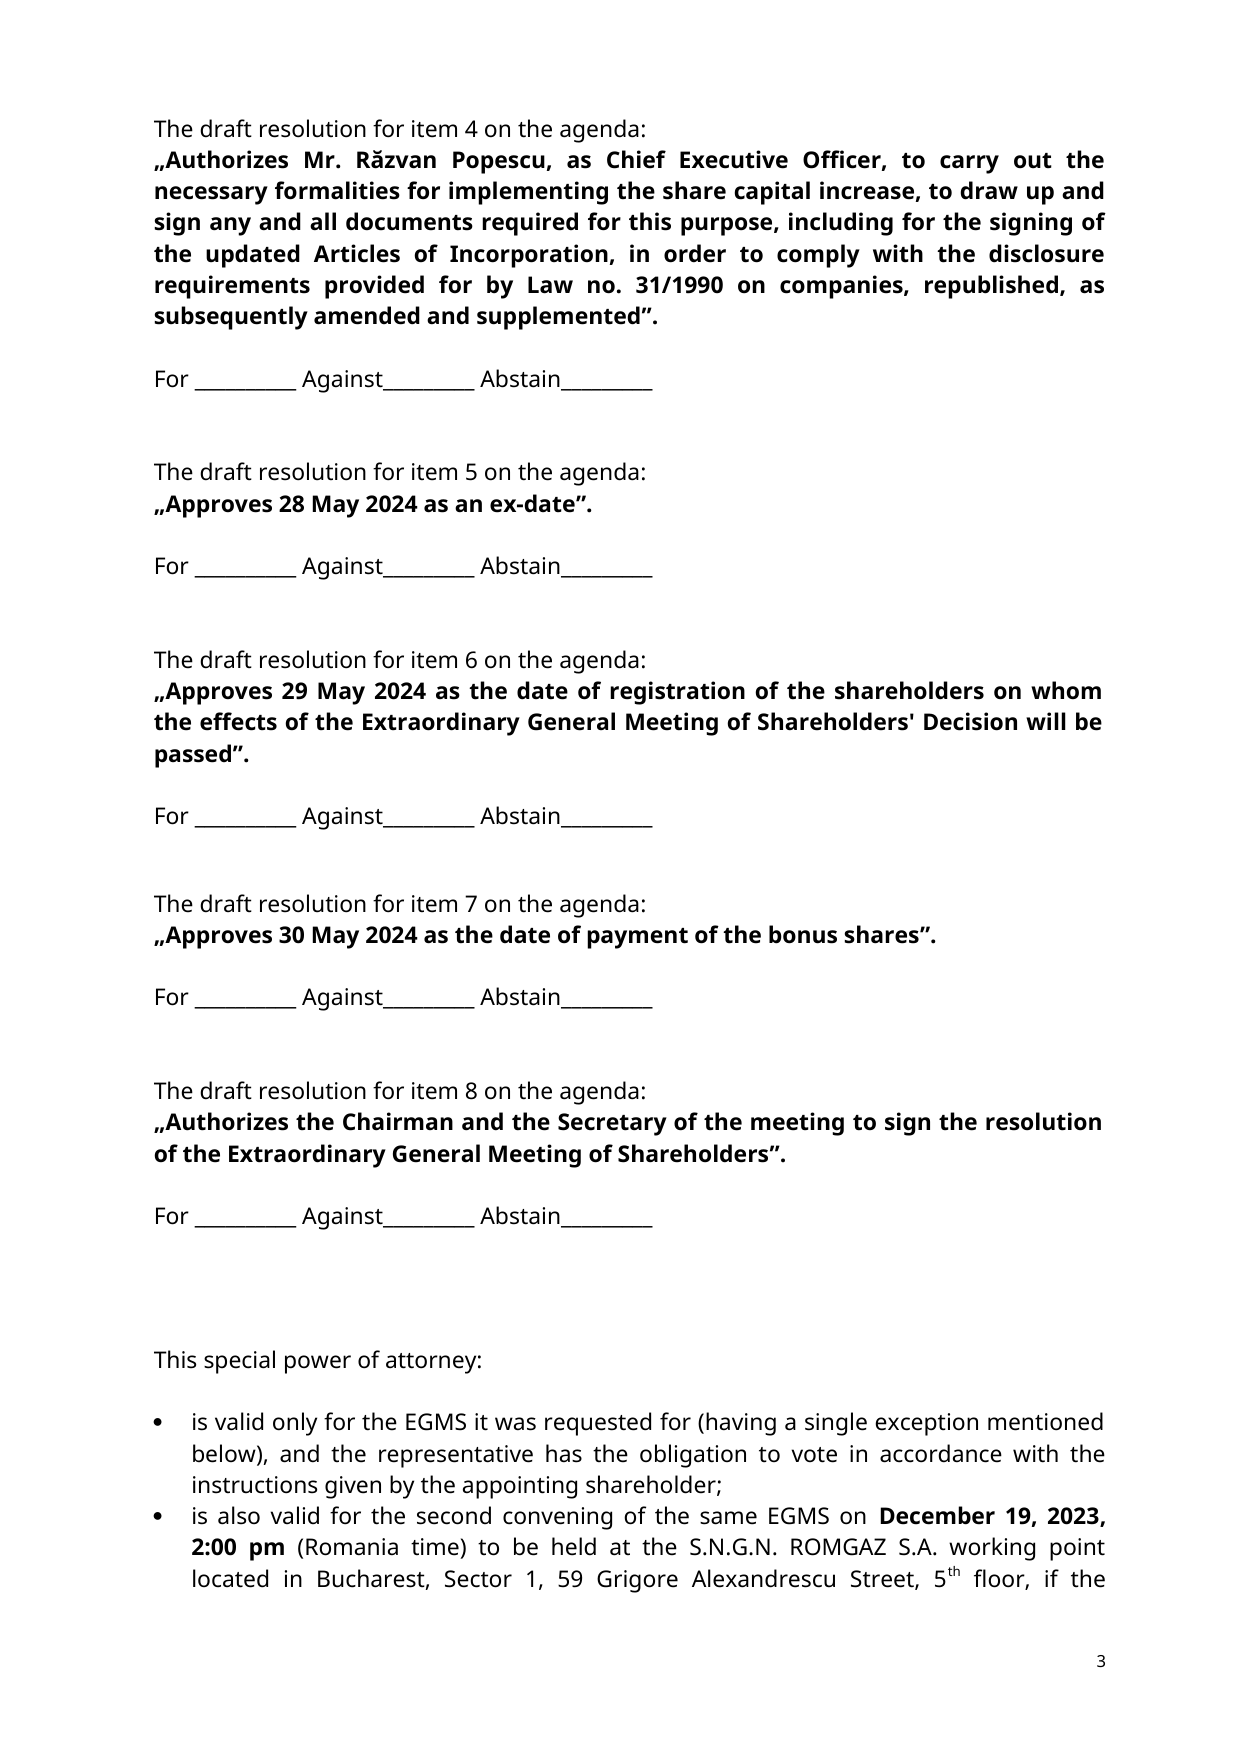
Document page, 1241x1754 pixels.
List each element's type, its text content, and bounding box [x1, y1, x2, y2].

text For __________ Against_________ Abstain_________ [153, 362, 1106, 394]
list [153, 1500, 1106, 1594]
text The draft resolution for item 7 on the agenda: [153, 887, 1106, 919]
text „Approves 28 May 2024 as an ex-date”. [153, 487, 1104, 519]
list is valid only for the EGMS it was requested for (having a single exception mentioned below), and the representative has the obligation to vote in accordance with the instructions given by the appointing shareholder; [153, 1406, 1106, 1500]
text For __________ Against_________ Abstain_________ [153, 550, 1106, 581]
text For __________ Against_________ Abstain_________ [153, 981, 1106, 1012]
text The draft resolution for item 4 on the agenda: [153, 112, 1106, 144]
text The draft resolution for item 8 on the agenda: [153, 1075, 1106, 1106]
text „Authorizes Mr. Răzvan Popescu, as Chief Executive Officer, to carry out the necessary formalities for implementing the share capital increase, to draw up and sign any and all documents required for this purpose, including for the signing of the updated Articles of Incorporation, in order to comply with the disclosure requirements provided for by Law no. 31/1990 on companies, republished, as subsequently amended and supplemented”. [153, 144, 1106, 331]
text The draft resolution for item 6 on the agenda: [153, 644, 1106, 675]
text „Approves 30 May 2024 as the date of payment of the bonus shares”. [153, 919, 1106, 950]
text „Authorizes the Chairman and the Secretary of the meeting to sign the resolution of the Extraordinary General Meeting of Shareholders”. [153, 1106, 1104, 1169]
text „Approves 29 May 2024 as the date of registration of the shareholders on whom the effects of the Extraordinary General Meeting of Shareholders' Decision will be passed”. [153, 675, 1104, 769]
text For __________ Against_________ Abstain_________ [153, 1200, 1106, 1231]
text For __________ Against_________ Abstain_________ [153, 800, 1106, 831]
text The draft resolution for item 5 on the agenda: [153, 456, 1106, 487]
text This special power of attorney: [153, 1344, 1106, 1375]
